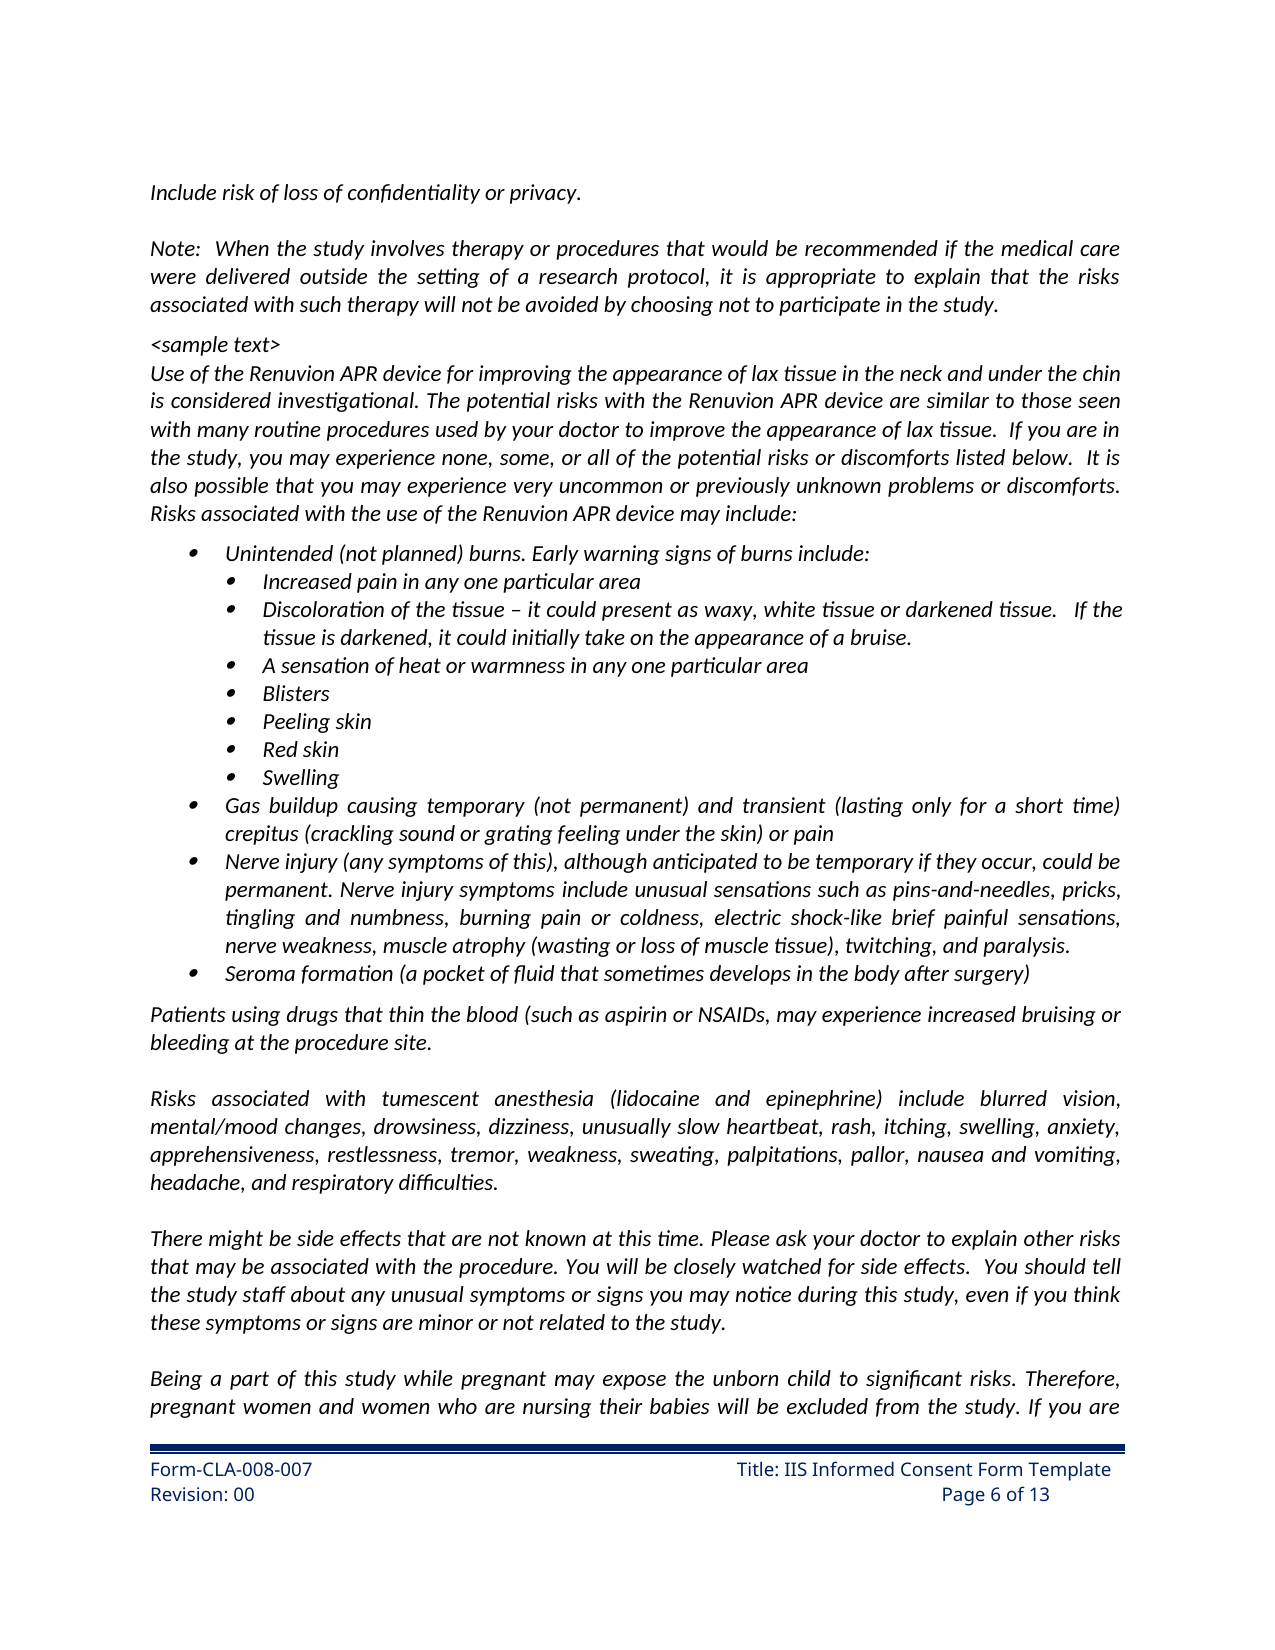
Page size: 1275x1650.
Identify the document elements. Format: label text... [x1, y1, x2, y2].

list Gas buildup causing temporary (not permanent) and transient (lasting only for a short time) crepitus (crackling sound or grating feeling under the skin) or pain [187, 791, 1125, 847]
list Peeling skin [225, 707, 1125, 735]
list Red skin [225, 735, 1125, 763]
list Discoloration of the tissue – it could present as waxy, white tissue or darkened tissue. If the tissue is darkened, it could initially take on the appearance of a bruise. [225, 595, 1125, 651]
text Risks associated with tumescent anesthesia (lidocaine and epinephrine) include blurred vision, mental/mood changes, drowsiness, dizziness, unusually slow heartbeat, rash, itching, swelling, anxiety, apprehensiveness, restlessness, tremor, weakness, sweating, palpitations, pallor, nausea and vomiting, headache, and respiratory difficulties. [150, 1084, 1125, 1196]
text Include risk of loss of confidentiality or privacy. [150, 178, 1125, 206]
text Patients using drugs that thin the blood (such as aspirin or NSAIDs, may experience increased bruising or bleeding at the procedure site. [150, 1000, 1125, 1056]
list Increased pain in any one particular area [225, 567, 1125, 595]
list Nerve injury (any symptoms of this), although anticipated to be temporary if they occur, could be permanent. Nerve injury symptoms include unusual sensations such as pins-and-needles, pricks, tingling and numbness, burning pain or coldness, electric shock-like brief painful sensations, nerve weakness, muscle atrophy (wasting or loss of muscle tissue), twitching, and paralysis. [187, 847, 1125, 959]
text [150, 1364, 1125, 1420]
list Seroma formation (a pocket of fluid that sometimes develops in the body after surgery) [187, 959, 1125, 988]
text There might be side effects that are not known at this time. Please ask your doctor to explain other risks that may be associated with the procedure. You will be closely watched for side effects. You should tell the study staff about any unusual symptoms or signs you may notice during this study, even if you think these symptoms or signs are minor or not related to the study. [150, 1224, 1125, 1336]
text Note: When the study involves therapy or procedures that would be recommended if the medical care were delivered outside the setting of a research protocol, it is appropriate to explain that the risks associated with such therapy will not be avoided by choosing not to participate in the study. [150, 234, 1125, 318]
text <sample text> [150, 331, 1125, 359]
list Blisters [225, 679, 1125, 707]
list Swelling [225, 763, 1125, 791]
list A sensation of heat or warmness in any one particular area [225, 651, 1125, 679]
text Use of the Renuvion APR device for improving the appearance of lax tissue in the neck and under the chin is considered investigational. The potential risks with the Renuvion APR device are similar to those seen with many routine procedures used by your doctor to improve the appearance of lax tissue. If you are in the study, you may experience none, some, or all of the potential risks or discomforts listed below. It is also possible that you may experience very uncommon or previously unknown problems or discomforts. Risks associated with the use of the Renuvion APR device may include: [150, 359, 1125, 527]
list Unintended (not planned) burns. Early warning signs of burns include: [187, 539, 1125, 567]
